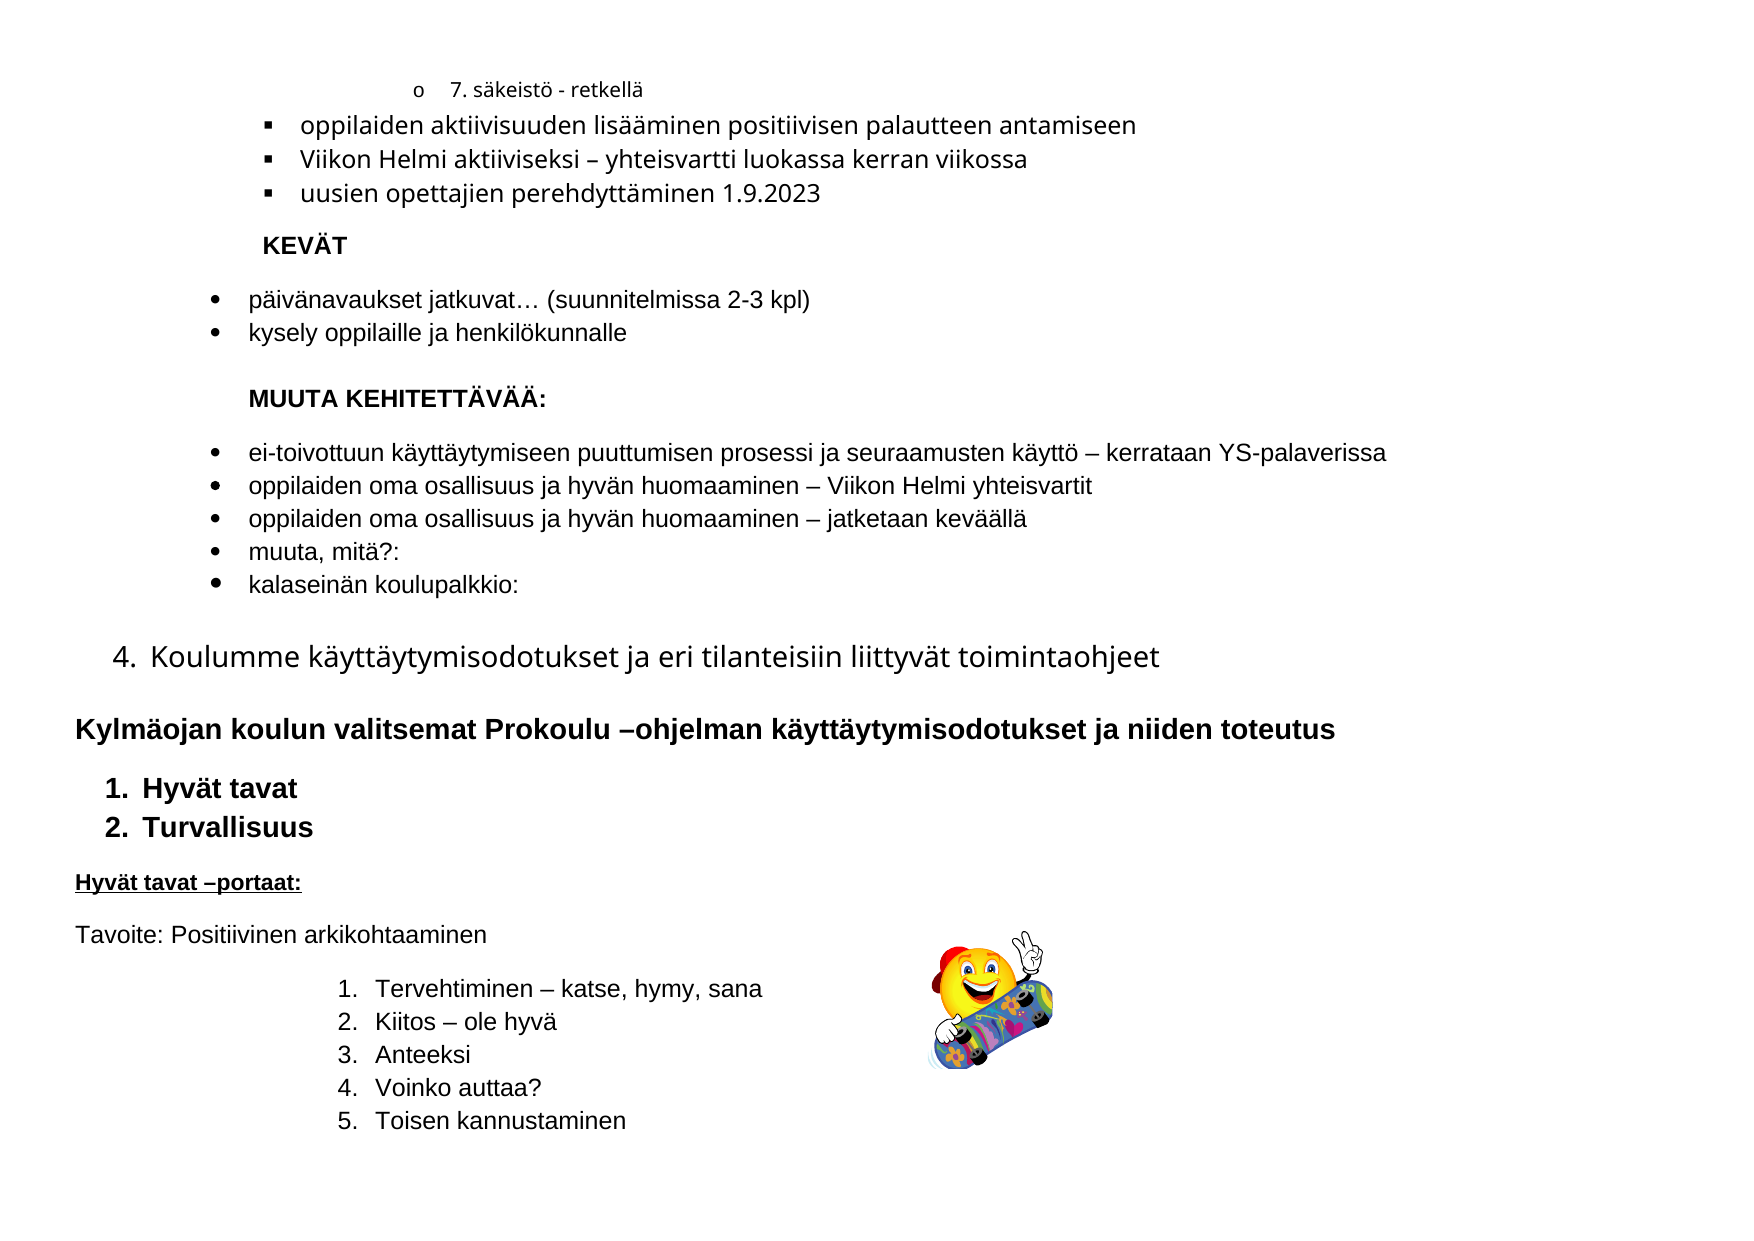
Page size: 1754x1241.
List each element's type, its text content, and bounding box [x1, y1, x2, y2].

text KEVÄT [127, 231, 1679, 259]
list Koulumme käyttäytymisodotukset ja eri tilanteisiin liittyvät toimintaohjeet [112, 636, 1679, 676]
list Anteeksi [337, 1040, 947, 1069]
list kysely oppilaille ja henkilökunnalle [211, 318, 1679, 347]
text MUUTA KEHITETTÄVÄÄ: [112, 384, 1679, 413]
list ei-toivottuun käyttäytymiseen puuttumisen prosessi ja seuraamusten käyttö – kerrataan YS-palaverissa [211, 438, 1679, 467]
list muuta, mitä?: [211, 537, 1679, 566]
list 7. säkeistö - retkellä [412, 75, 1679, 103]
text Kylmäojan koulun valitsemat Prokoulu –ohjelman käyttäytymisodotukset ja niiden toteutus [75, 712, 1679, 746]
text Hyvät tavat –portaat: [75, 869, 1679, 896]
list Tervehtiminen – katse, hymy, sana [1030, 974, 1679, 1003]
list Hyvät tavat [104, 771, 1679, 805]
list Tervehtiminen – katse, hymy, sana [337, 974, 942, 1003]
list oppilaiden aktiivisuuden lisääminen positiivisen palautteen antamiseen [262, 108, 1679, 142]
list oppilaiden oma osallisuus ja hyvän huomaaminen – jatketaan keväällä [211, 504, 1679, 533]
list uusien opettajien perehdyttäminen 1.9.2023 [262, 176, 1679, 210]
list Anteeksi [969, 1040, 1679, 1069]
list Toisen kannustaminen [337, 1106, 1679, 1135]
text Tavoite: Positiivinen arkikohtaaminen [75, 920, 1679, 949]
list Viikon Helmi aktiiviseksi – yhteisvartti luokassa kerran viikossa [262, 142, 1679, 176]
list kalaseinän koulupalkkio: [211, 570, 1679, 600]
list Kiitos – ole hyvä [337, 1007, 951, 1036]
list päivänavaukset jatkuvat… (suunnitelmissa 2-3 kpl) [211, 285, 1679, 313]
list Turvallisuus [104, 810, 1679, 843]
list Kiitos – ole hyvä [1022, 1007, 1679, 1036]
list oppilaiden oma osallisuus ja hyvän huomaaminen – Viikon Helmi yhteisvartit [211, 471, 1679, 500]
list Voinko auttaa? [337, 1073, 1679, 1102]
